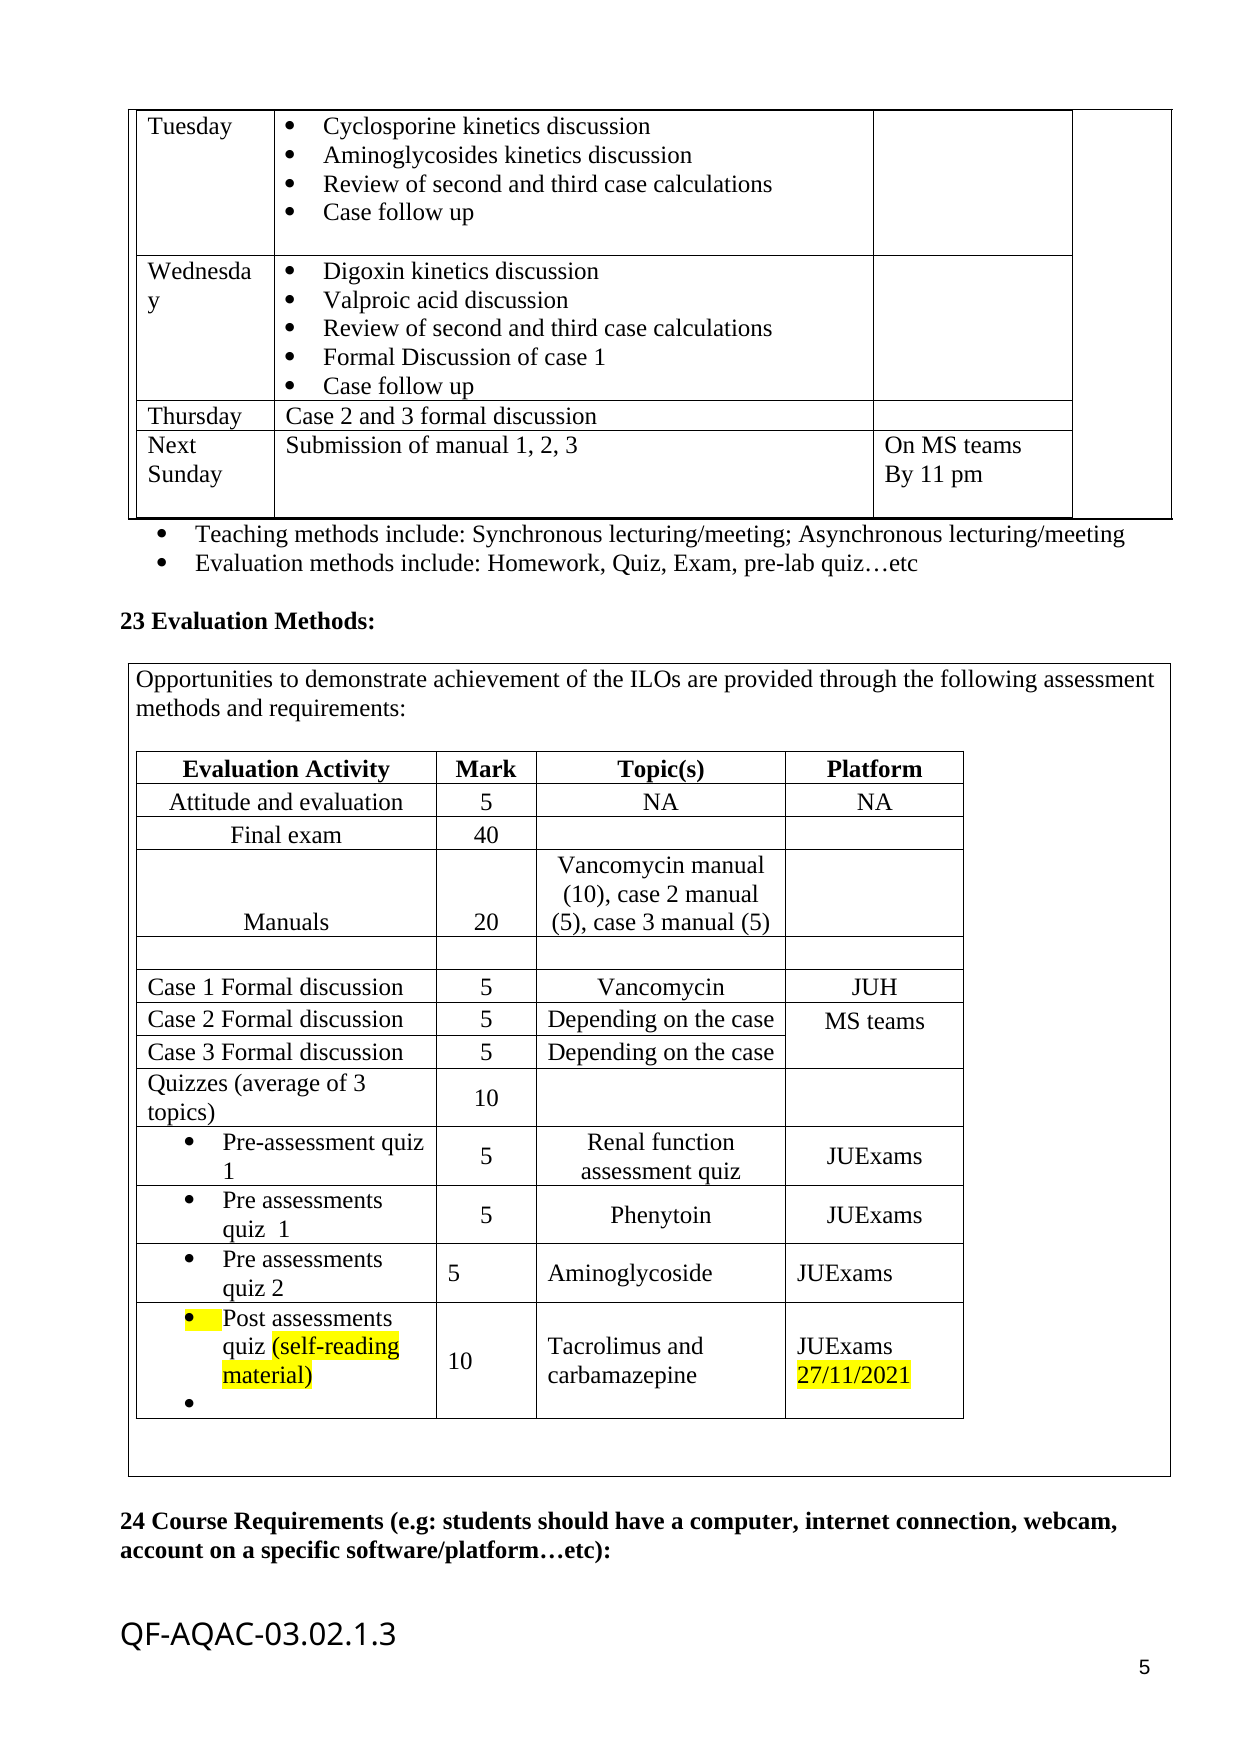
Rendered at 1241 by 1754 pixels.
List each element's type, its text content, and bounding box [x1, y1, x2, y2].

text 23 Evaluation Methods: [120, 606, 1150, 634]
table_header [137, 431, 274, 517]
table_header [275, 431, 873, 517]
table_header Opportunities to demonstrate achievement of the ILOs are provided through the following assessment methods and requirements: [129, 664, 1170, 1476]
table_header [275, 401, 873, 430]
table_header [874, 111, 1072, 255]
text 24 Course Requirements (e.g: students should have a computer, internet connection, webcam, account on a specific software/platform…etc): [120, 1506, 1150, 1563]
table_header [129, 110, 136, 518]
list Evaluation methods include: Homework, Quiz, Exam, pre-lab quiz…etc [157, 548, 1150, 577]
table_header [275, 256, 873, 400]
list Teaching methods include: Synchronous lecturing/meeting; Asynchronous lecturing/meeting [157, 520, 1150, 548]
table_header [1073, 110, 1171, 518]
table_header [137, 401, 274, 430]
table_header [275, 111, 873, 255]
table_header [874, 401, 1072, 430]
table_header [137, 111, 274, 255]
table_header [874, 256, 1072, 400]
table_header [874, 431, 1072, 517]
table_header [137, 256, 274, 400]
